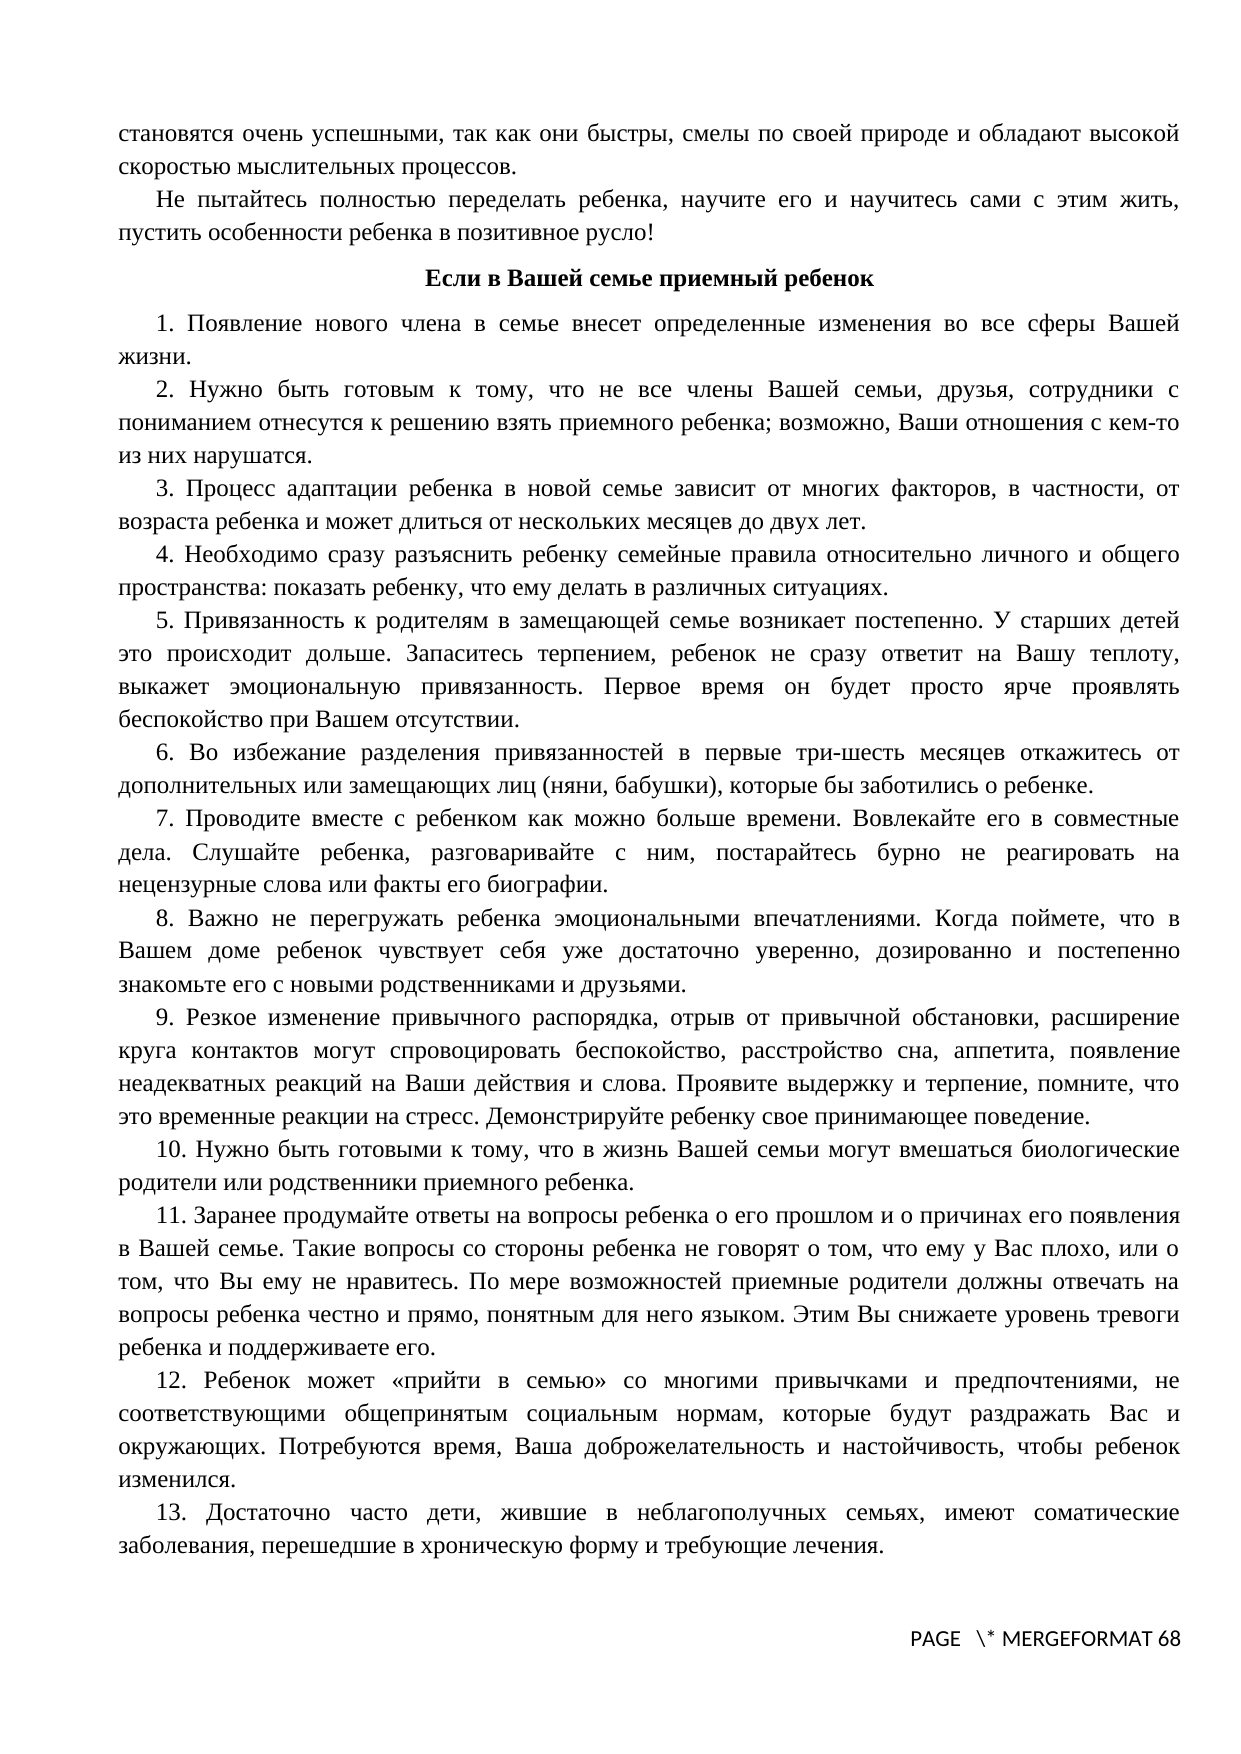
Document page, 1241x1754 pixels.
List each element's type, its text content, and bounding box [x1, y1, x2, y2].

text 10. Нужно быть готовыми к тому, что в жизнь Вашей семьи могут вмешаться биологические родители или родственники приемного ребенка. [118, 1134, 1181, 1196]
text Если в Вашей семье приемный ребенок [118, 263, 1181, 291]
text Не пытайтесь полностью переделать ребенка, научите его и научитесь сами с этим жить, пустить особенности ребенка в позитивное русло! [118, 184, 1181, 246]
text 5. Привязанность к родителям в замещающей семье возникает постепенно. У старших детей это происходит дольше. Запаситесь терпением, ребенок не сразу ответит на Вашу теплоту, выкажет эмоциональную привязанность. Первое время он будет просто ярче проявлять беспокойство при Вашем отсутствии. [118, 605, 1181, 733]
text 4. Необходимо сразу разъяснить ребенку семейные правила относительно личного и общего пространства: показать ребенку, что ему делать в различных ситуациях. [118, 539, 1181, 601]
text 6. Во избежание разделения привязанностей в первые три-шесть месяцев откажитесь от дополнительных или замещающих лиц (няни, бабушки), которые бы заботились о ребенке. [118, 737, 1181, 799]
text 3. Процесс адаптации ребенка в новой семье зависит от многих факторов, в частности, от возраста ребенка и может длиться от нескольких месяцев до двух лет. [118, 473, 1181, 535]
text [118, 118, 1181, 180]
text 1. Появление нового члена в семье внесет определенные изменения во все сферы Вашей жизни. [118, 308, 1181, 370]
text 13. Достаточно часто дети, жившие в неблагополучных семьях, имеют соматические заболевания, перешедшие в хроническую форму и требующие лечения. [118, 1497, 1181, 1559]
text 8. Важно не перегружать ребенка эмоциональными впечатлениями. Когда поймете, что в Вашем доме ребенок чувствует себя уже достаточно уверенно, дозированно и постепенно знакомьте его с новыми родственниками и друзьями. [118, 903, 1181, 997]
text 12. Ребенок может «прийти в семью» со многими привычками и предпочтениями, не соответствующими общепринятым социальным нормам, которые будут раздражать Вас и окружающих. Потребуются время, Ваша доброжелательность и настойчивость, чтобы ребенок изменился. [118, 1365, 1181, 1493]
text 11. Заранее продумайте ответы на вопросы ребенка о его прошлом и о причинах его появления в Вашей семье. Такие вопросы со стороны ребенка не говорят о том, что ему у Вас плохо, или о том, что Вы ему не нравитесь. По мере возможностей приемные родители должны отвечать на вопросы ребенка честно и прямо, понятным для него языком. Этим Вы снижаете уровень тревоги ребенка и поддерживаете его. [118, 1200, 1181, 1361]
text 7. Проводите вместе с ребенком как можно больше времени. Вовлекайте его в совместные дела. Слушайте ребенка, разговаривайте с ним, постарайтесь бурно не реагировать на нецензурные слова или факты его биографии. [118, 803, 1181, 898]
text 2. Нужно быть готовым к тому, что не все члены Вашей семьи, друзья, сотрудники с пониманием отнесутся к решению взять приемного ребенка; возможно, Ваши отношения с кем-то из них нарушатся. [118, 374, 1181, 469]
text 9. Резкое изменение привычного распорядка, отрыв от привычной обстановки, расширение круга контактов могут спровоцировать беспокойство, расстройство сна, аппетита, появление неадекватных реакций на Ваши действия и слова. Проявите выдержку и терпение, помните, что это временные реакции на стресс. Демонстрируйте ребенку свое принимающее поведение. [118, 1002, 1181, 1129]
